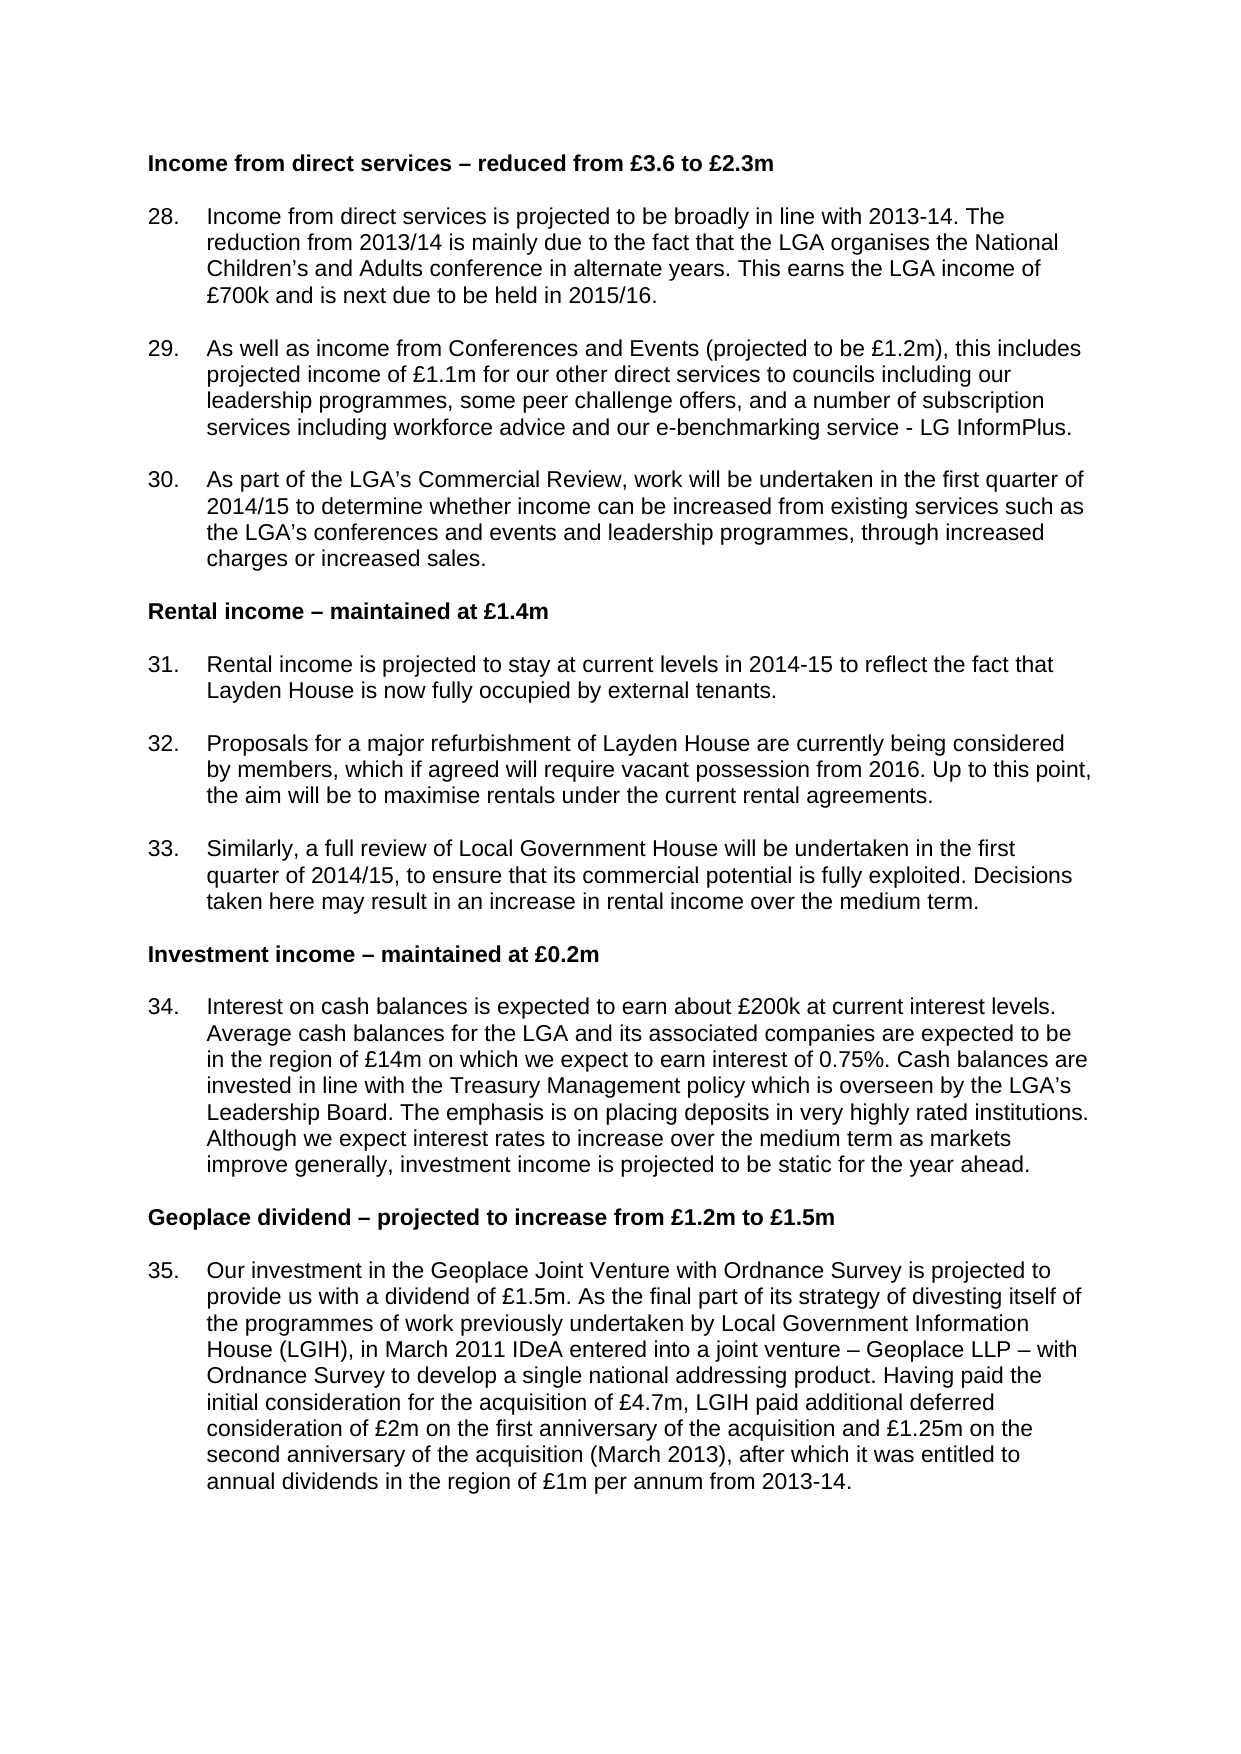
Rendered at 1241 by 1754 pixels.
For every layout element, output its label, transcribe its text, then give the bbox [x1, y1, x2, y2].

text 28. Income from direct services is projected to be broadly in line with 2013-14. The reduction from 2013/14 is mainly due to the fact that the LGA organises the National Children’s and Adults conference in alternate years. This earns the LGA income of £700k and is next due to be held in 2015/16. [148, 203, 1092, 308]
text 30. As part of the LGA’s Commercial Review, work will be undertaken in the first quarter of 2014/15 to determine whether income can be increased from existing services such as the LGA’s conferences and events and leadership programmes, through increased charges or increased sales. [148, 466, 1092, 572]
text Geoplace dividend – projected to increase from £1.2m to £1.5m [148, 1204, 1092, 1231]
text 31. Rental income is projected to stay at current levels in 2014-15 to reflect the fact that Layden House is now fully occupied by external tenants. [148, 651, 1092, 703]
text 32. Proposals for a major refurbishment of Layden House are currently being considered by members, which if agreed will require vacant possession from 2016. Up to this point, the aim will be to maximise rentals under the current rental agreements. [148, 730, 1092, 809]
text Investment income – maintained at £0.2m [148, 941, 1092, 967]
text 29. As well as income from Conferences and Events (projected to be £1.2m), this includes projected income of £1.1m for our other direct services to councils including our leadership programmes, some peer challenge offers, and a number of subscription services including workforce advice and our e-benchmarking service - LG InformPlus. [148, 334, 1092, 440]
text 35. Our investment in the Geoplace Joint Venture with Ordnance Survey is projected to provide us with a dividend of £1.5m. As the final part of its strategy of divesting itself of the programmes of work previously undertaken by Local Government Information House (LGIH), in March 2011 IDeA entered into a joint venture – Geoplace LLP – with Ordnance Survey to develop a single national addressing product. Having paid the initial consideration for the acquisition of £4.7m, LGIH paid additional deferred consideration of £2m on the first anniversary of the acquisition and £1.25m on the second anniversary of the acquisition (March 2013), after which it was entitled to annual dividends in the region of £1m per annum from 2013-14. [148, 1257, 1092, 1494]
text Rental income – maintained at £1.4m [148, 598, 1092, 624]
text 34. Interest on cash balances is expected to earn about £200k at current interest levels. Average cash balances for the LGA and its associated companies are expected to be in the region of £14m on which we expect to earn interest of 0.75%. Cash balances are invested in line with the Treasury Management policy which is overseen by the LGA’s Leadership Board. The emphasis is on placing deposits in very highly rated institutions. Although we expect interest rates to increase over the medium term as markets improve generally, investment income is projected to be static for the year ahead. [148, 993, 1092, 1178]
text 33. Similarly, a full review of Local Government House will be undertaken in the first quarter of 2014/15, to ensure that its commercial potential is fully exploited. Decisions taken here may result in an increase in rental income over the medium term. [148, 835, 1092, 914]
text Income from direct services – reduced from £3.6 to £2.3m [148, 150, 1092, 176]
